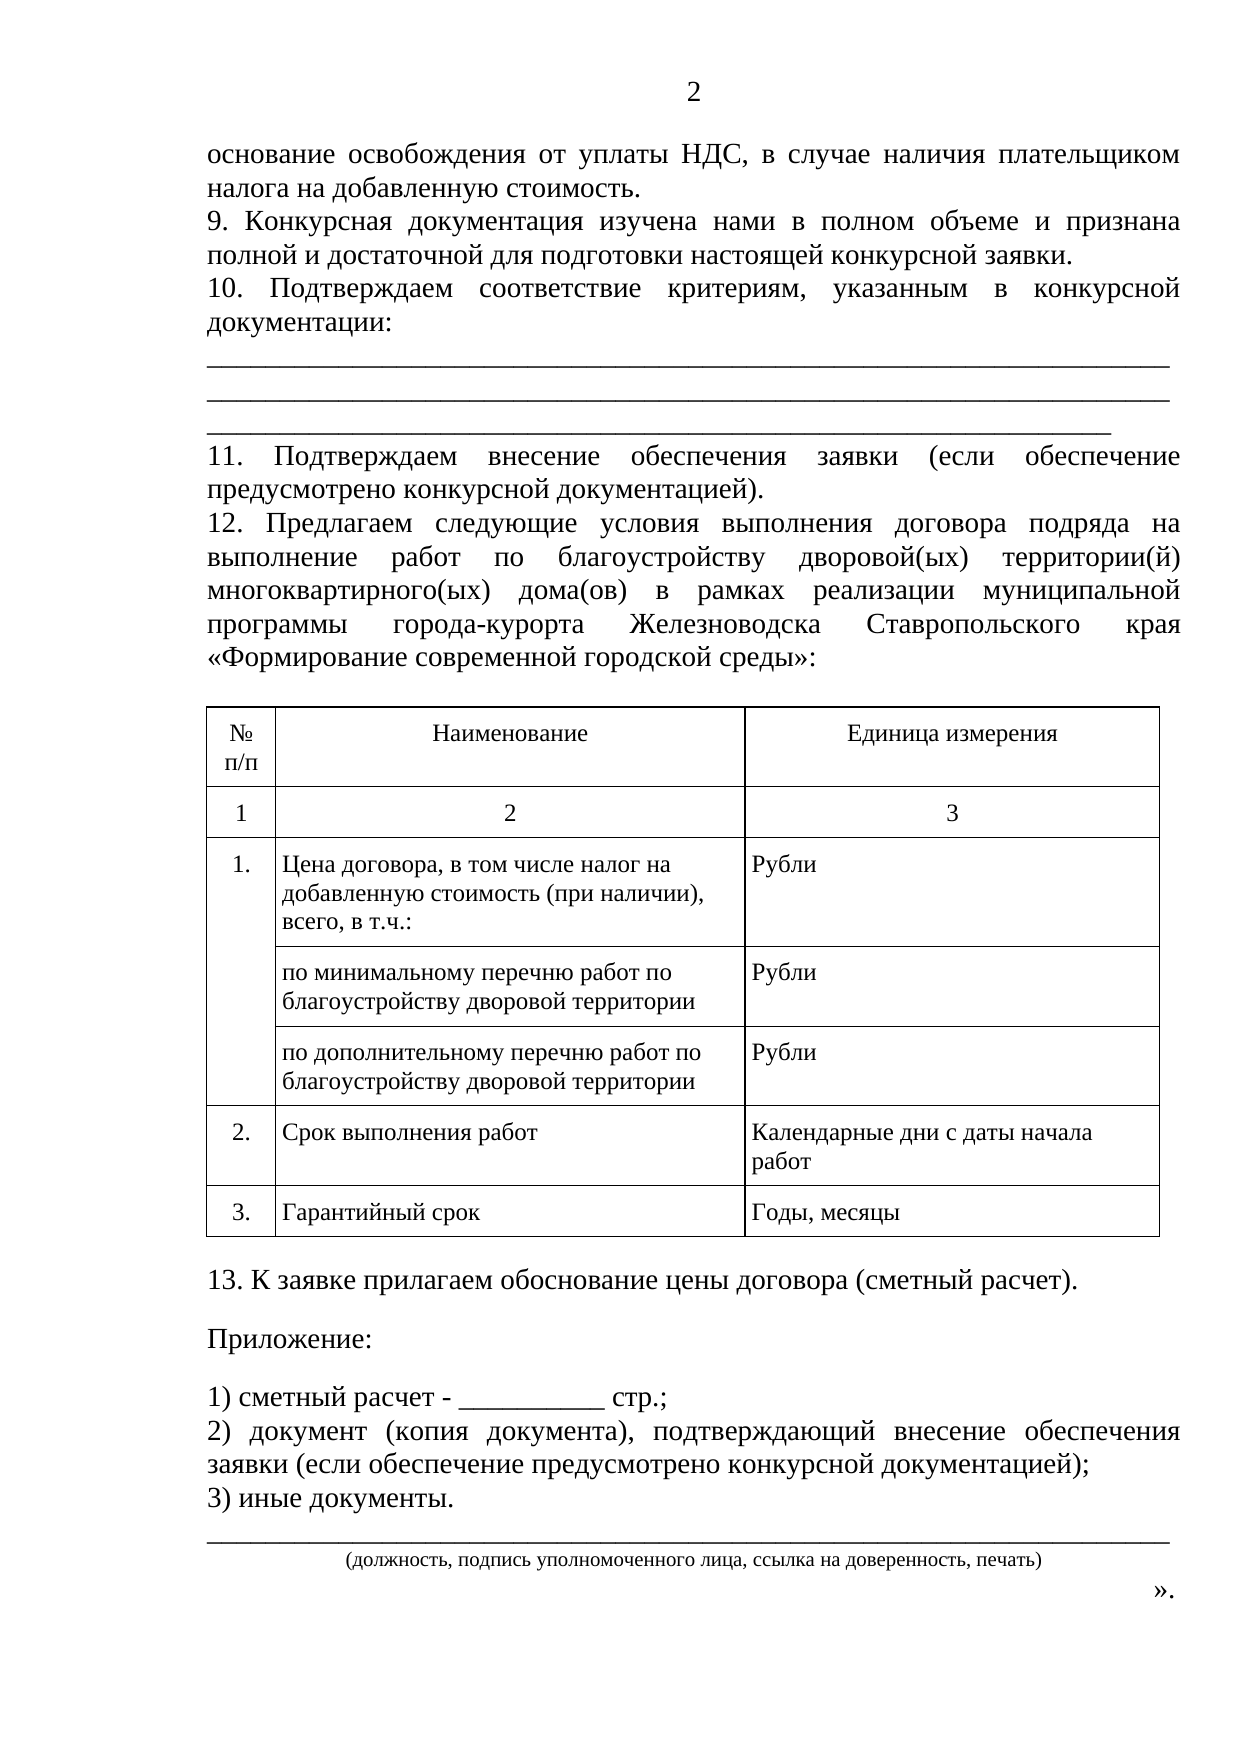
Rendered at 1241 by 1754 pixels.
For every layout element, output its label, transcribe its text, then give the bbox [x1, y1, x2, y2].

text Приложение: [207, 1321, 1181, 1354]
text __________________________________________________________________________________________________________________________________________________________________________________________________ [207, 337, 1181, 438]
table_cell Гарантийный срок [276, 1186, 744, 1236]
table_header Наименование [276, 708, 744, 786]
text ». [207, 1571, 1181, 1604]
table_cell 3 [746, 787, 1159, 837]
text 10. Подтверждаем соответствие критериям, указанным в конкурсной документации: [207, 270, 1181, 337]
table_cell по дополнительному перечню работ по благоустройству дворовой территории [276, 1027, 744, 1105]
text 1) сметный расчет - __________ стр.; [207, 1379, 1181, 1413]
table_cell Рубли [746, 838, 1159, 946]
text 2) документ (копия документа), подтверждающий внесение обеспечения заявки (если обеспечение предусмотрено конкурсной документацией); [207, 1413, 1181, 1480]
text 13. К заявке прилагаем обоснование цены договора (сметный расчет). [207, 1262, 1181, 1296]
table_cell Рубли [746, 1027, 1159, 1105]
text 3) иные документы. [207, 1480, 1181, 1513]
table_cell Цена договора, в том числе налог на добавленную стоимость (при наличии), всего, в т.ч.: [276, 838, 744, 946]
text __________________________________________________________________ [207, 1513, 1181, 1547]
table_cell 2 [276, 787, 744, 837]
table_header № п/п [207, 708, 275, 786]
table_cell Рубли [746, 947, 1159, 1026]
table_cell 1. [207, 838, 275, 1105]
table_cell 2. [207, 1106, 275, 1185]
text (должность, подпись уполномоченного лица, ссылка на доверенность, печать) [207, 1547, 1181, 1571]
table_cell Срок выполнения работ [276, 1106, 744, 1185]
text 9. Конкурсная документация изучена нами в полном объеме и признана полной и достаточной для подготовки настоящей конкурсной заявки. [207, 203, 1181, 270]
table_cell 3. [207, 1186, 275, 1236]
table_cell Календарные дни с даты начала работ [746, 1106, 1159, 1185]
text 12. Предлагаем следующие условия выполнения договора подряда на выполнение работ по благоустройству дворовой(ых) территории(й) многоквартирного(ых) дома(ов) в рамках реализации муниципальной программы города-курорта Железноводска Ставропольского края «Формирование современной городской среды»: [207, 505, 1181, 673]
table_cell по минимальному перечню работ по благоустройству дворовой территории [276, 947, 744, 1026]
text 11. Подтверждаем внесение обеспечения заявки (если обеспечение предусмотрено конкурсной документацией). [207, 438, 1181, 505]
table_cell Годы, месяцы [746, 1186, 1159, 1236]
table_header Единица измерения [746, 708, 1159, 786]
table_cell 1 [207, 787, 275, 837]
text основание освобождения от уплаты НДС, в случае наличия плательщиком налога на добавленную стоимость. [207, 136, 1181, 203]
